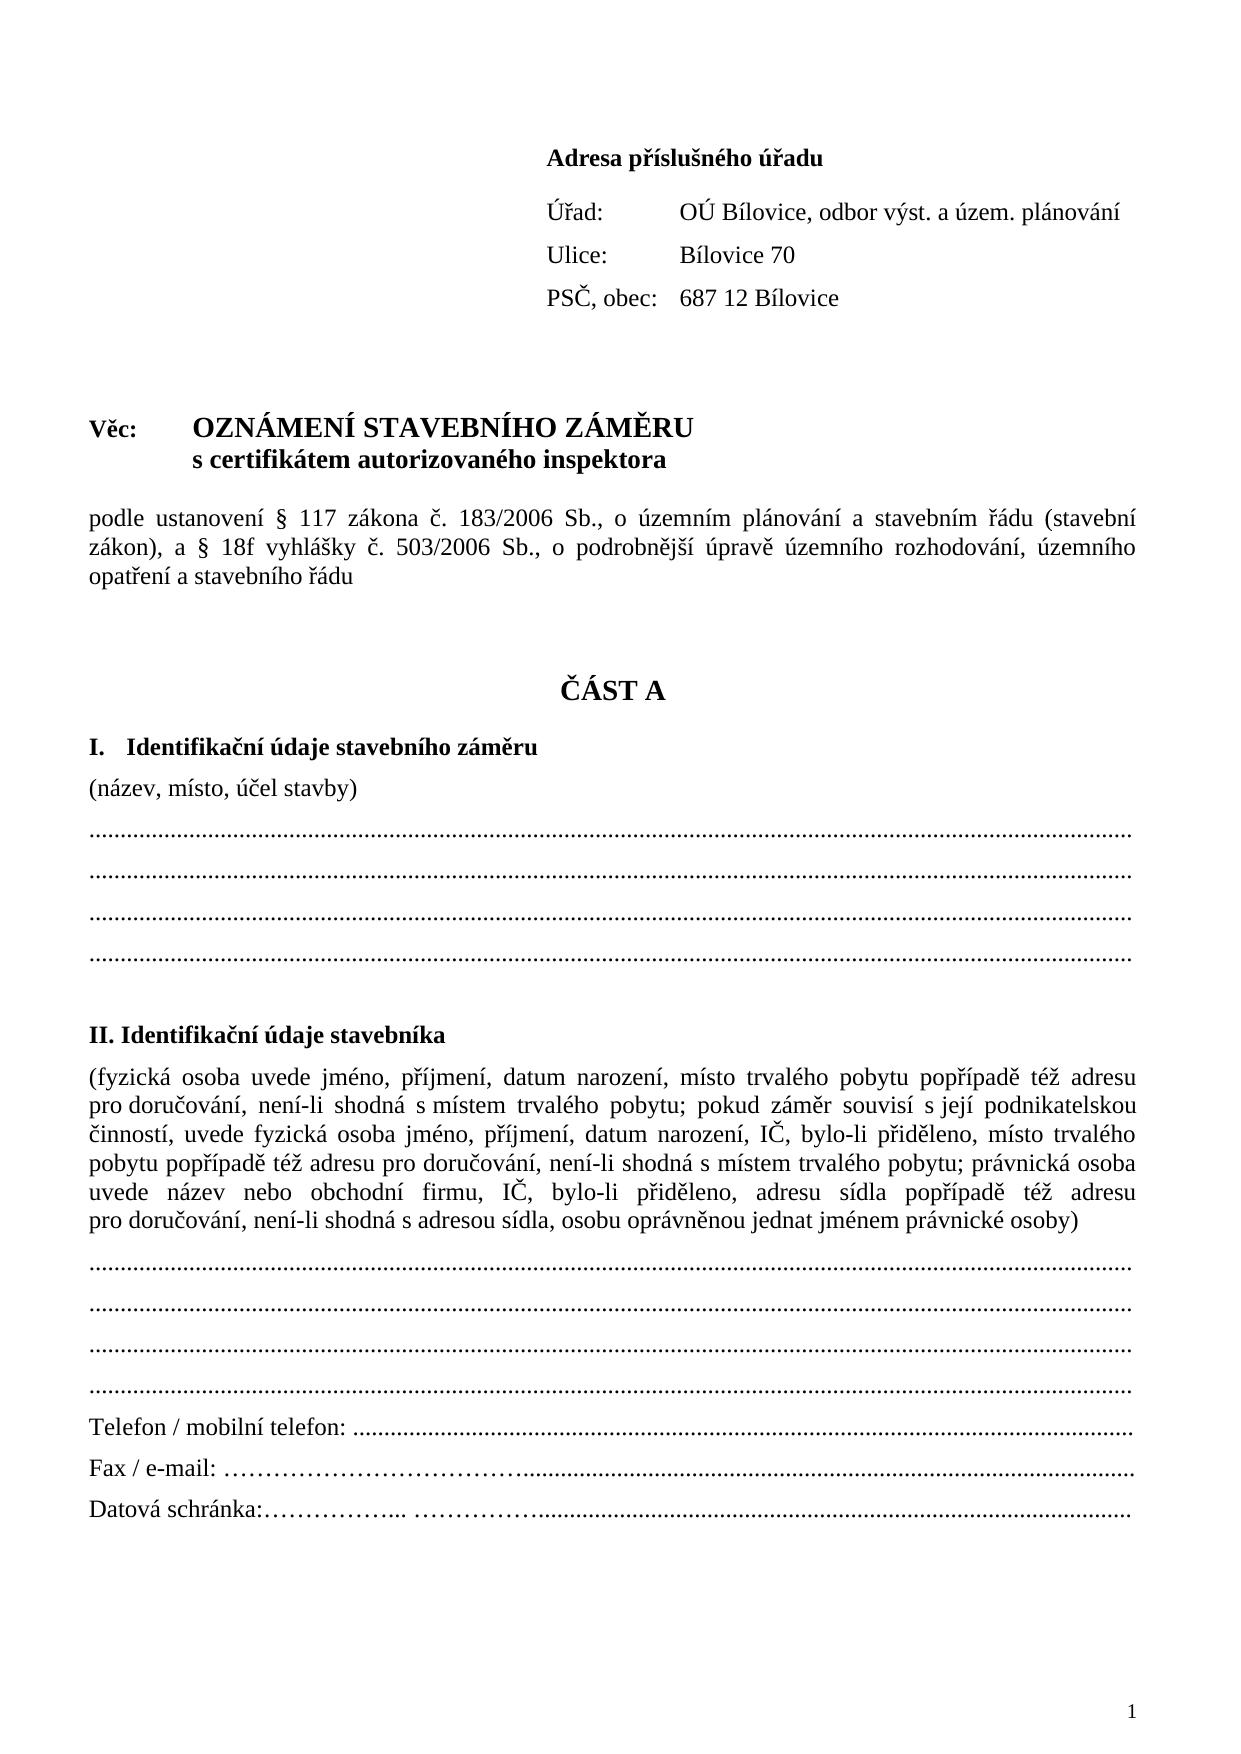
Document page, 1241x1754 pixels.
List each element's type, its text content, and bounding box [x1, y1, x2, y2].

list Identifikační údaje stavebního záměru [89, 732, 1137, 761]
text Věc: OZNÁMENÍ STAVEBNÍHO ZÁMĚRU [89, 410, 1137, 444]
text Adresa příslušného úřadu [89, 143, 1137, 172]
text (název, místo, účel stavby) [89, 773, 1137, 802]
text (fyzická osoba uvede jméno, příjmení, datum narození, místo trvalého pobytu popřípadě též adresu pro doručování, není-li shodná s místem trvalého pobytu; pokud záměr souvisí s její podnikatelskou činností, uvede fyzická osoba jméno, příjmení, datum narození, IČ, bylo-li přiděleno, místo trvalého pobytu popřípadě též adresu pro doručování, není-li shodná s místem trvalého pobytu; právnická osoba uvede název nebo obchodní firmu, IČ, bylo-li přiděleno, adresu sídla popřípadě též adresu pro doručování, není-li shodná s adresou sídla, osobu oprávněnou jednat jménem právnické osoby) [89, 1062, 1137, 1234]
text ....................................................................................................................................................................... [89, 1329, 1137, 1358]
text ....................................................................................................................................................................... [89, 1288, 1137, 1317]
text ....................................................................................................................................................................... [89, 1371, 1137, 1399]
text ....................................................................................................................................................................... [89, 1247, 1137, 1276]
text ....................................................................................................................................................................... [89, 938, 1137, 967]
text Úřad: OÚ Bílovice, odbor výst. a územ. plánování [89, 197, 1137, 226]
text ....................................................................................................................................................................... [89, 814, 1137, 843]
text II. Identifikační údaje stavebníka [89, 1021, 1137, 1049]
text PSČ, obec: 687 12 Bílovice [89, 283, 1137, 312]
text s certifikátem autorizovaného inspektora [89, 444, 1137, 475]
text Fax / e-mail: ……………………………….................................................................................................. [89, 1453, 1137, 1482]
text podle ustanovení § 117 zákona č. 183/2006 Sb., o územním plánování a stavebním řádu (stavební zákon), a § 18f vyhlášky č. 503/2006 Sb., o podrobnější úpravě územního rozhodování, územního opatření a stavebního řádu [89, 503, 1137, 590]
text ....................................................................................................................................................................... [89, 897, 1137, 926]
text Ulice: Bílovice 70 [89, 240, 1137, 269]
text ČÁST A [89, 673, 1137, 707]
text ....................................................................................................................................................................... [89, 856, 1137, 884]
text Datová schránka:……………... ……………............................................................................................... [89, 1494, 1137, 1523]
